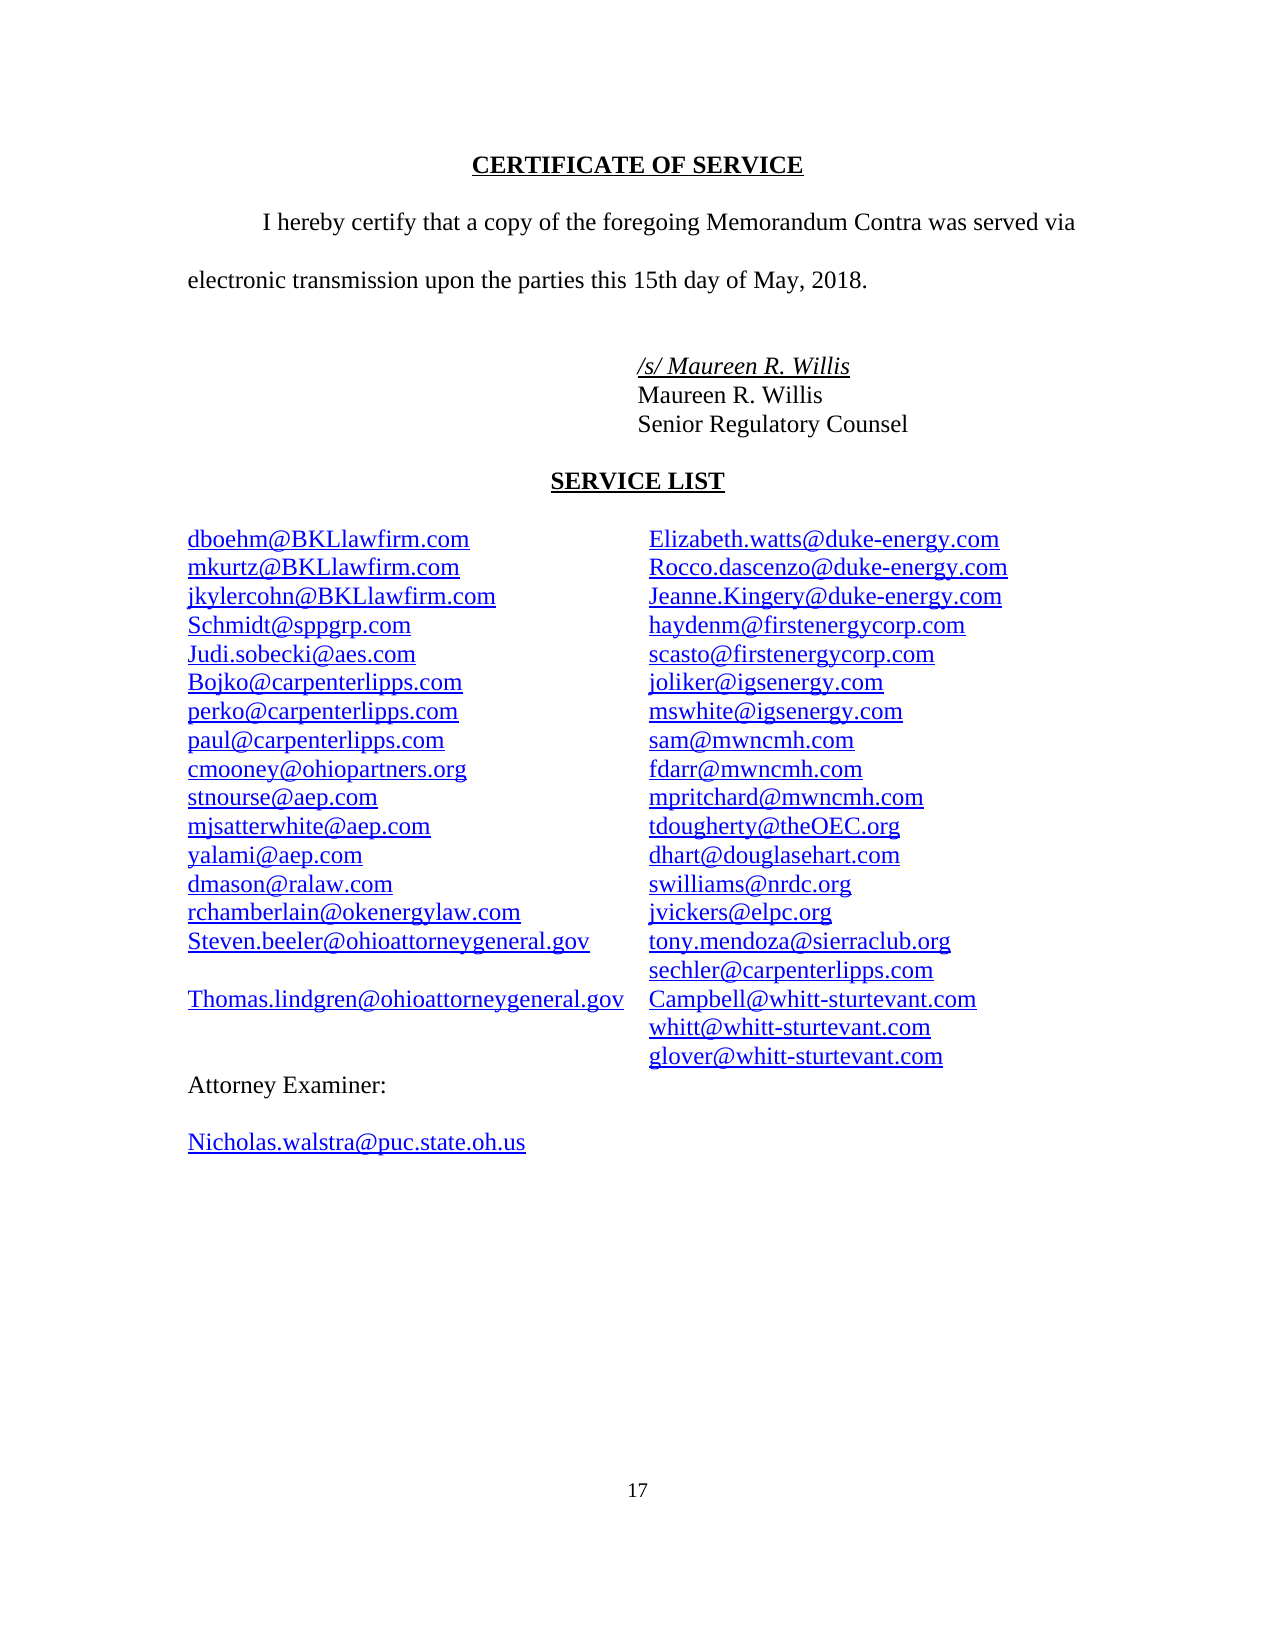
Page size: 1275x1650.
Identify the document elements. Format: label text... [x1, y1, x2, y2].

table_header Elizabeth.watts@duke-energy.com Rocco.dascenzo@duke-energy.com Jeanne.Kingery@duke-energy.com haydenm@firstenergycorp.com scasto@firstenergycorp.com joliker@igsenergy.com mswhite@igsenergy.com sam@mwncmh.com fdarr@mwncmh.com mpritchard@mwncmh.com tdougherty@theOEC.org dhart@douglasehart.com swilliams@nrdc.org jvickers@elpc.org tony.mendoza@sierraclub.org sechler@carpenterlipps.com Campbell@whitt-sturtevant.com whitt@whitt-sturtevant.com glover@whitt-sturtevant.com [638, 524, 1099, 1214]
table_header dboehm@BKLlawfirm.com mkurtz@BKLlawfirm.com jkylercohn@BKLlawfirm.com Schmidt@sppgrp.com Judi.sobecki@aes.com Bojko@carpenterlipps.com perko@carpenterlipps.com paul@carpenterlipps.com cmooney@ohiopartners.org stnourse@aep.com mjsatterwhite@aep.com yalami@aep.com dmason@ralaw.com rchamberlain@okenergylaw.com Steven.beeler@ohioattorneygeneral.gov Thomas.lindgren@ohioattorneygeneral.gov Attorney Examiner: Nicholas.walstra@puc.state.oh.us [176, 524, 637, 1214]
text CERTIFICATE OF SERVICE [187, 150, 1087, 179]
text /s/ Maureen R. Willis [187, 351, 1087, 380]
text I hereby certify that a copy of the foregoing Memorandum Contra was served via electronic transmission upon the parties this 15th day of May, 2018. [187, 207, 1087, 294]
text SERVICE LIST [187, 466, 1087, 495]
text Maureen R. Willis [187, 380, 1087, 409]
text Senior Regulatory Counsel [187, 409, 1087, 437]
